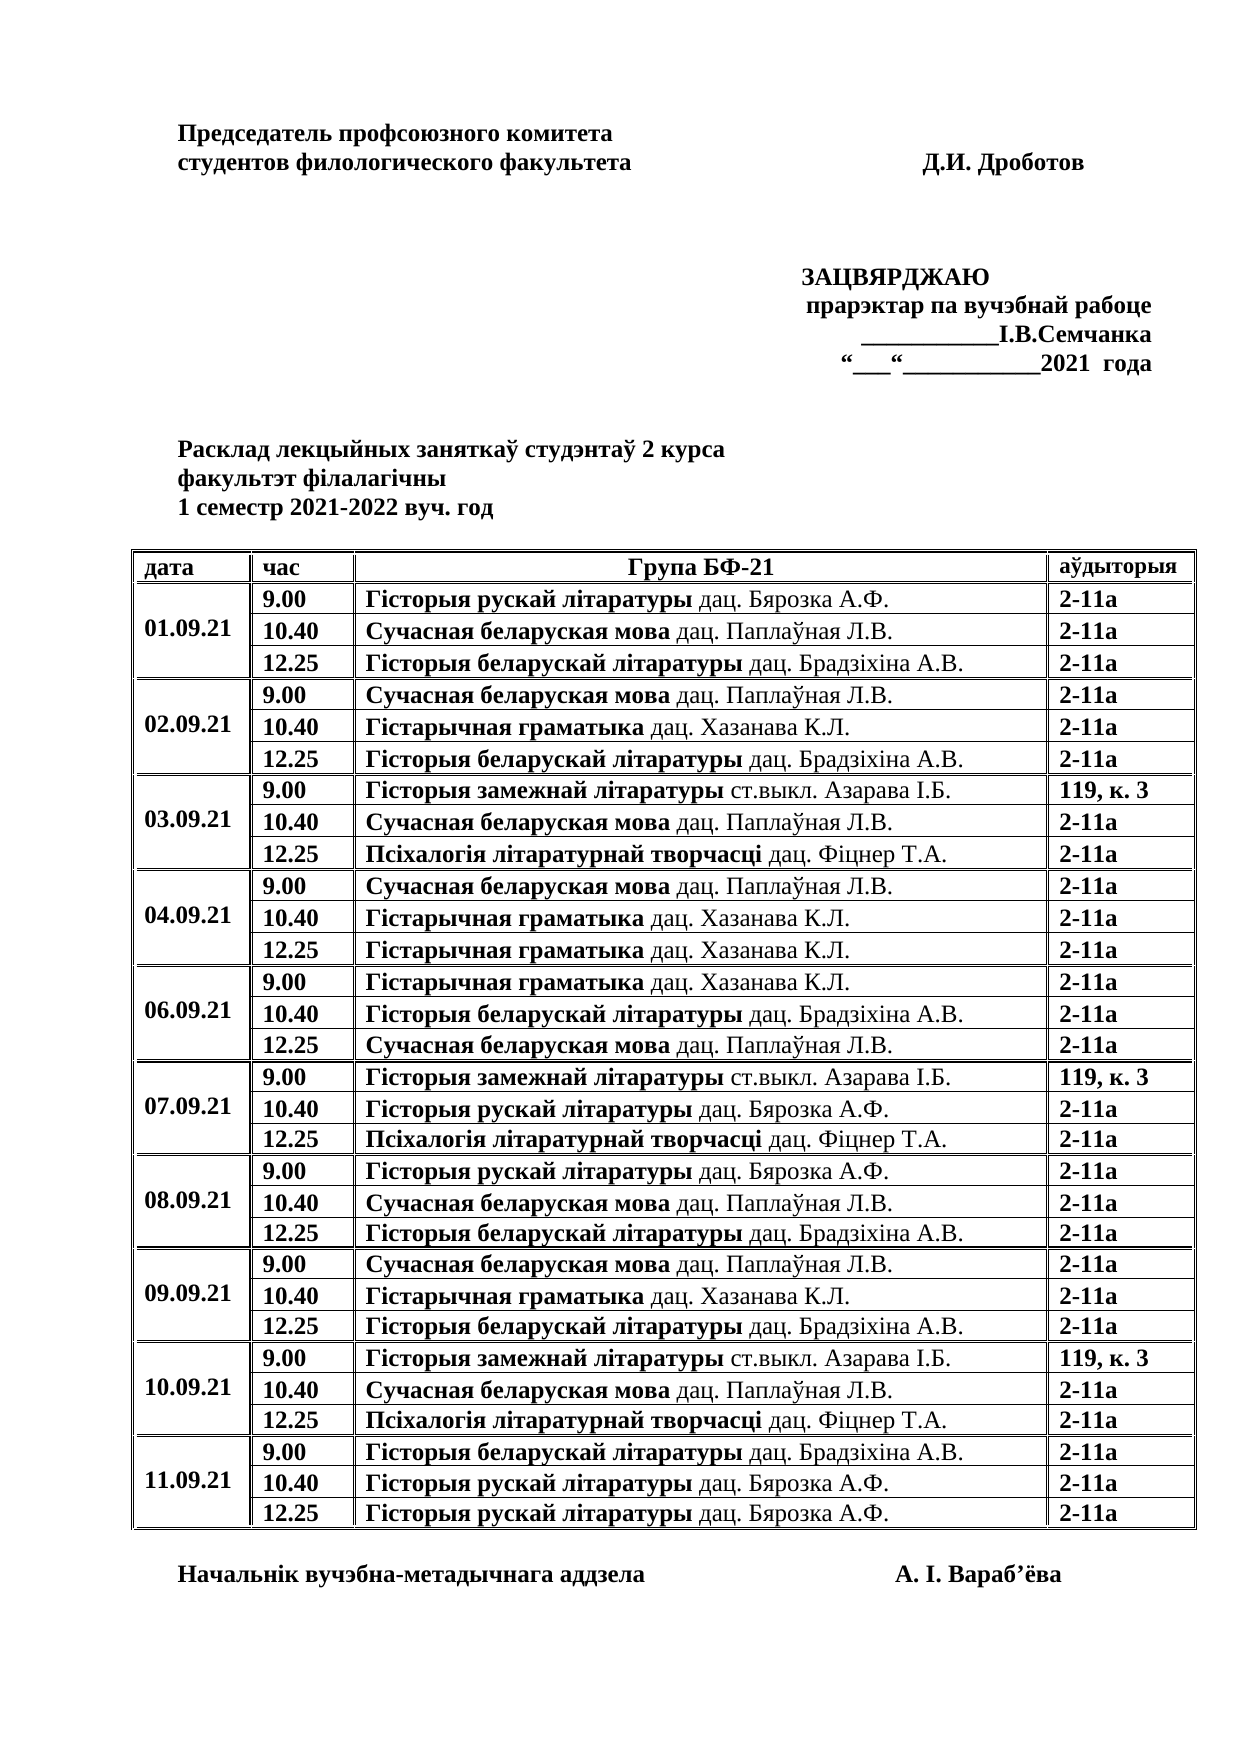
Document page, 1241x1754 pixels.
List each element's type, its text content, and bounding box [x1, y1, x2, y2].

table_cell 2-11а [1049, 1029, 1194, 1059]
table_cell 9.00 [253, 1063, 353, 1091]
table_cell 12.25 [253, 1405, 353, 1433]
table_cell Сучасная беларуская мова дац. Паплаўная Л.В. [356, 1250, 1046, 1278]
table_cell 9.00 [253, 776, 353, 804]
table_cell 12.25 [253, 646, 353, 677]
table_cell 2-11а [1049, 1124, 1194, 1153]
table_cell Сучасная беларуская мова дац. Паплаўная Л.В. [356, 1186, 1046, 1217]
title 1 семестр 2021-2022 вуч. год [177, 492, 1152, 521]
title Расклад лекцыйных заняткаў студэнтаў 2 курса [177, 434, 1152, 463]
table_cell 12.25 [253, 742, 353, 772]
table_cell Гісторыя замежнай літаратуры ст.выкл. Азарава І.Б. [356, 1063, 1046, 1091]
table_header дата [134, 553, 251, 581]
table_cell 10.40 [253, 614, 353, 645]
table_cell 9.00 [253, 1343, 353, 1372]
table_cell 9.00 [253, 584, 353, 613]
table_cell 02.09.21 [134, 677, 250, 772]
table_cell 10.40 [253, 710, 353, 741]
table_cell 2-11а [1048, 581, 1195, 613]
table_cell Гісторыя беларускай літаратуры дац. Брадзіхіна А.В. [356, 1437, 1046, 1465]
table_cell 119, к. 3 [1048, 1340, 1195, 1372]
table_cell 2-11а [1049, 805, 1194, 836]
table_header Група БФ-21 [354, 550, 1048, 581]
table_cell 2-11а [1048, 868, 1195, 900]
title факультэт філалагічны [177, 463, 1152, 492]
table_cell Сучасная беларуская мова дац. Паплаўная Л.В. [356, 614, 1046, 645]
table_cell 10.40 [253, 1092, 353, 1123]
table_cell Гісторыя рускай літаратуры дац. Бярозка А.Ф. [356, 584, 1046, 613]
table_cell Гістарычная граматыка дац. Хазанава К.Л. [356, 967, 1046, 996]
table_cell Гісторыя беларускай літаратуры дац. Брадзіхіна А.В. [356, 646, 1046, 677]
table_cell Гісторыя беларускай літаратуры дац. Брадзіхіна А.В. [356, 1311, 1046, 1340]
table_cell 2-11а [1049, 646, 1194, 677]
table_cell 119, к. 3 [1049, 773, 1194, 804]
text Начальнік вучэбна-метадычнага аддзела А. І. Вараб’ёва [177, 1559, 1152, 1588]
table_cell 2-11а [1048, 1498, 1194, 1527]
table_header аўдыторыя [1048, 553, 1194, 581]
table_cell Гісторыя беларускай літаратуры дац. Брадзіхіна А.В. [356, 742, 1046, 772]
title прарэктар па вучэбнай рабоце ___________І.В.Семчанка “___“___________2021 года [177, 291, 1152, 377]
table_cell 12.25 [251, 1498, 354, 1527]
table_cell 2-11а [1049, 1186, 1194, 1217]
table_cell 11.09.21 [134, 1434, 251, 1527]
table_cell 2-11а [1049, 677, 1194, 709]
table_cell 12.25 [253, 837, 353, 868]
table_cell 2-11а [1049, 742, 1194, 772]
table_cell 10.40 [253, 805, 353, 836]
table_cell 9.00 [253, 871, 353, 900]
table_cell 12.25 [253, 1124, 353, 1153]
table_cell Сучасная беларуская мова дац. Паплаўная Л.В. [356, 1029, 1046, 1059]
table_cell 12.25 [253, 1311, 353, 1340]
table_cell Гісторыя рускай літаратуры дац. Бярозка А.Ф. [356, 1156, 1046, 1185]
table_cell 119, к. 3 [1048, 1059, 1195, 1091]
table_cell Гісторыя беларускай літаратуры дац. Брадзіхіна А.В. [356, 997, 1046, 1027]
table_cell 09.09.21 [134, 1246, 250, 1340]
table_cell 10.40 [253, 997, 353, 1027]
table_cell Гісторыя замежнай літаратуры ст.выкл. Азарава І.Б. [356, 776, 1046, 804]
table_cell Сучасная беларуская мова дац. Паплаўная Л.В. [356, 680, 1046, 709]
table_cell 2-11а [1049, 1246, 1194, 1278]
text Председатель профсоюзного комитета [177, 118, 1152, 147]
table_cell 2-11а [1048, 1153, 1195, 1185]
table_cell 2-11а [1049, 1279, 1194, 1310]
table_cell 03.09.21 [134, 773, 250, 868]
table_cell 2-11а [1049, 614, 1194, 645]
table_cell 10.09.21 [133, 1340, 251, 1433]
table_cell Псіхалогія літаратурнай творчасці дац. Фіцнер Т.А. [356, 1405, 1046, 1433]
table_cell 2-11а [1049, 997, 1194, 1027]
table_cell 10.40 [253, 1279, 353, 1310]
table_cell 2-11а [1049, 933, 1194, 964]
table_cell 2-11а [1049, 901, 1194, 932]
table_cell 07.09.21 [133, 1059, 251, 1153]
table_cell 2-11а [1049, 1311, 1194, 1340]
table_cell 10.40 [253, 1186, 353, 1217]
table_cell 2-11а [1049, 1434, 1194, 1465]
table_cell Сучасная беларуская мова дац. Паплаўная Л.В. [356, 805, 1046, 836]
table_cell Сучасная беларуская мова дац. Паплаўная Л.В. [356, 871, 1046, 900]
table_cell Псіхалогія літаратурнай творчасці дац. Фіцнер Т.А. [356, 1124, 1046, 1153]
table_cell Гістарычная граматыка дац. Хазанава К.Л. [356, 710, 1046, 741]
table_cell 2-11а [1049, 1466, 1194, 1497]
table_cell 2-11а [1049, 710, 1194, 741]
table_cell 01.09.21 [133, 581, 251, 677]
table_cell 12.25 [253, 933, 353, 964]
table_cell 2-11а [1049, 1092, 1194, 1123]
table_cell Гістарычная граматыка дац. Хазанава К.Л. [356, 1279, 1046, 1310]
table_cell 9.00 [253, 967, 353, 996]
text студентов филологического факультета Д.И. Дроботов [177, 147, 1152, 176]
table_cell 9.00 [253, 1437, 353, 1465]
table_header час [251, 552, 354, 581]
table_cell 10.40 [253, 1466, 353, 1497]
table_cell 12.25 [253, 1218, 353, 1246]
table_cell 06.09.21 [134, 964, 250, 1059]
table_cell Гісторыя рускай літаратуры дац. Бярозка А.Ф. [354, 1498, 1048, 1527]
table_cell Гістарычная граматыка дац. Хазанава К.Л. [356, 933, 1046, 964]
title ЗАЦВЯРДЖАЮ [177, 262, 1152, 291]
table_cell Гісторыя беларускай літаратуры дац. Брадзіхіна А.В. [356, 1218, 1046, 1246]
table_cell 2-11а [1049, 1405, 1194, 1433]
table_cell 2-11а [1049, 964, 1194, 996]
table_cell 12.25 [253, 1029, 353, 1059]
table_cell 9.00 [253, 680, 353, 709]
table_cell Гісторыя замежнай літаратуры ст.выкл. Азарава І.Б. [356, 1343, 1046, 1372]
table_cell 08.09.21 [133, 1153, 251, 1246]
table_cell Псіхалогія літаратурнай творчасці дац. Фіцнер Т.А. [356, 837, 1046, 868]
table_cell 9.00 [253, 1156, 353, 1185]
table_cell 10.40 [253, 901, 353, 932]
table_cell 2-11а [1049, 1218, 1194, 1246]
table_cell 10.40 [253, 1373, 353, 1404]
table_cell 04.09.21 [133, 868, 251, 964]
table_cell 2-11а [1049, 1373, 1194, 1404]
table_cell 9.00 [253, 1250, 353, 1278]
table_cell 2-11а [1049, 837, 1194, 868]
table_cell Сучасная беларуская мова дац. Паплаўная Л.В. [356, 1373, 1046, 1404]
table_cell Гісторыя рускай літаратуры дац. Бярозка А.Ф. [356, 1092, 1046, 1123]
table_cell Гісторыя рускай літаратуры дац. Бярозка А.Ф. [356, 1466, 1046, 1497]
table_cell Гістарычная граматыка дац. Хазанава К.Л. [356, 901, 1046, 932]
